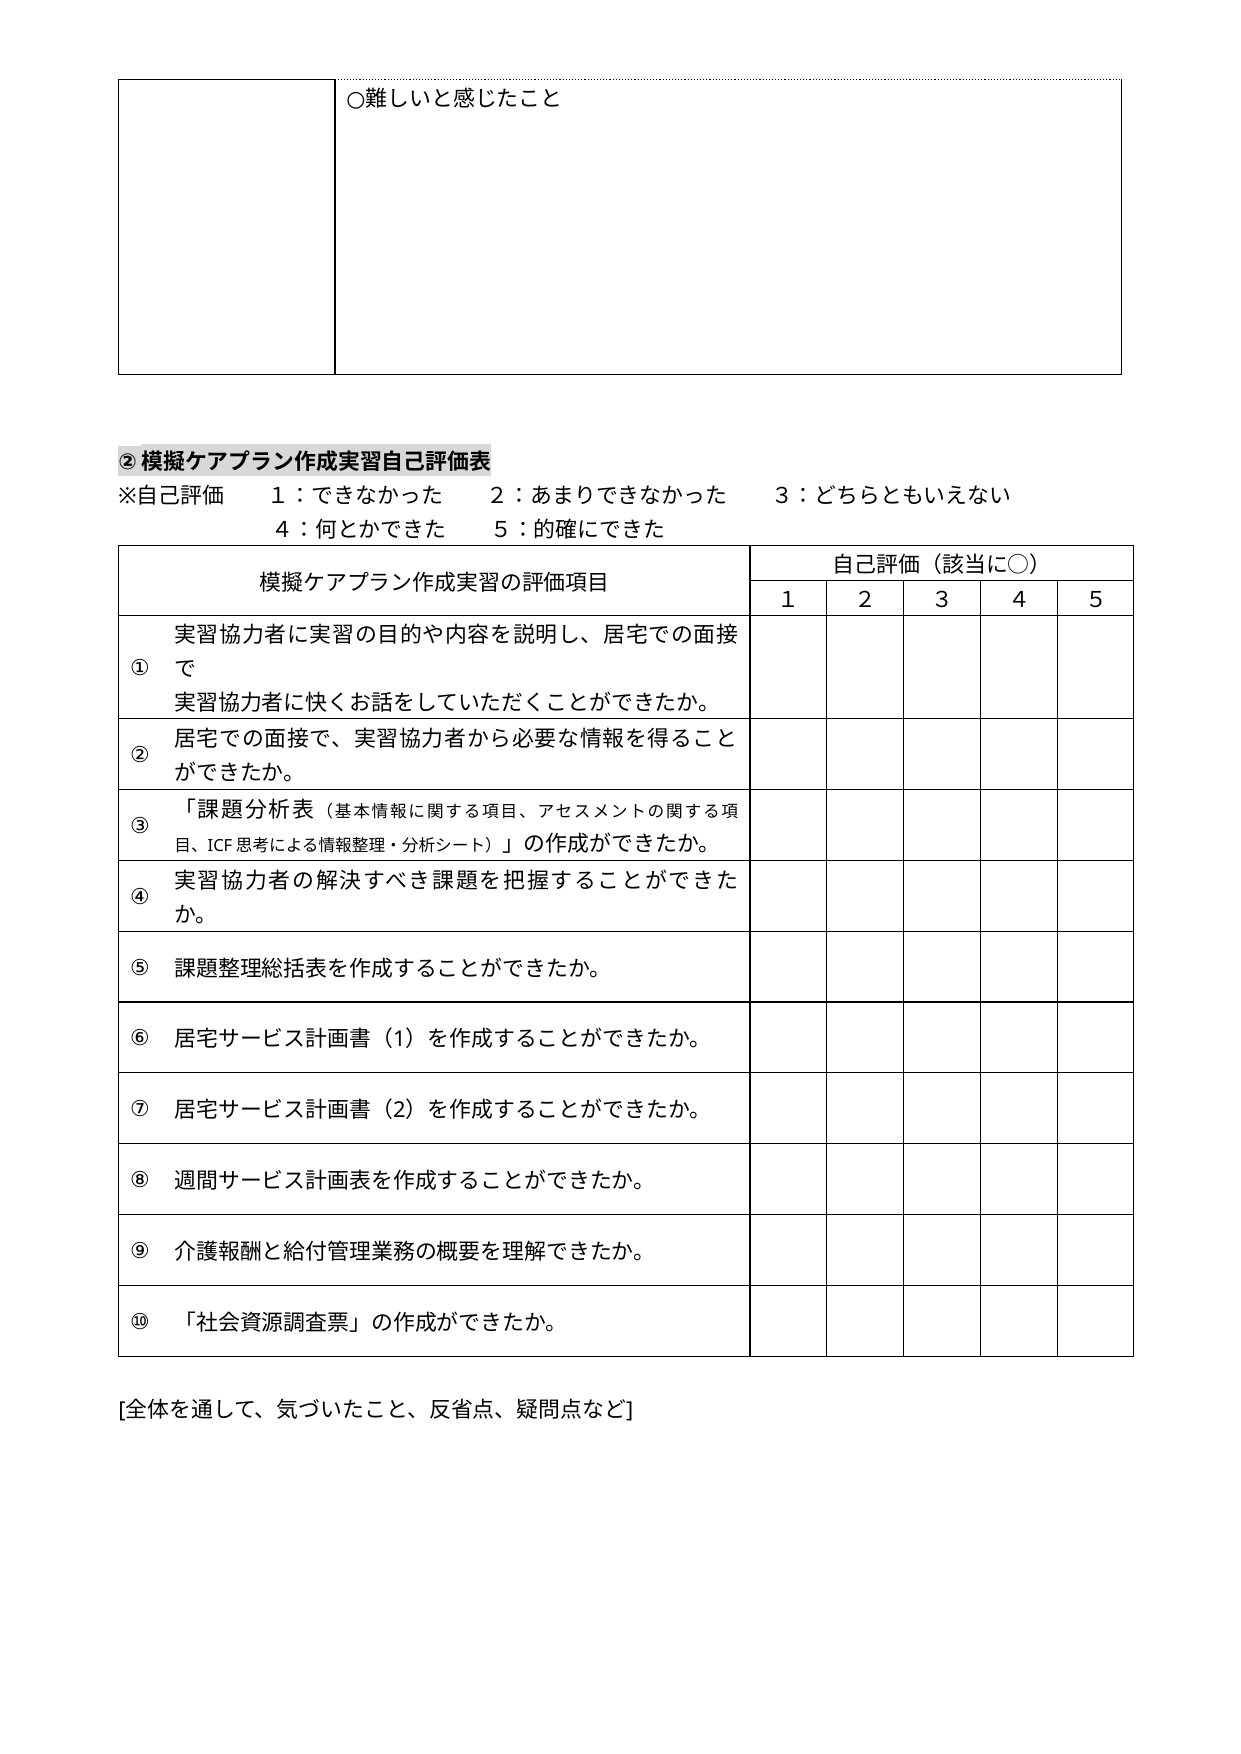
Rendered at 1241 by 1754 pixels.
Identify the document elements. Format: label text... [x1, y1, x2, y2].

table_cell [904, 1073, 980, 1143]
table_cell ⑧ [119, 1144, 163, 1214]
table_cell ⑩ [119, 1286, 163, 1356]
table_cell [981, 932, 1057, 1001]
table_cell [981, 861, 1057, 931]
table_header 模擬ケアプラン作成実習の評価項目 [119, 546, 749, 615]
table_cell [981, 790, 1057, 860]
table_cell ４ [981, 581, 1057, 615]
table_cell [904, 1286, 980, 1356]
table_cell ③ [119, 790, 163, 860]
table_cell [981, 1215, 1057, 1285]
table_cell [981, 616, 1057, 718]
table_cell [751, 790, 826, 860]
table_cell [1058, 790, 1133, 860]
table_cell 居宅での面接で、実習協力者から必要な情報を得ることができたか。 [163, 719, 749, 789]
table_cell [827, 1003, 903, 1072]
table_cell ３ [904, 581, 980, 615]
table_header 自己評価（該当に○） [751, 546, 1133, 580]
table_cell ④ [119, 861, 163, 931]
table_cell [981, 719, 1057, 789]
text ②模擬ケアプラン作成実習自己評価表 [118, 443, 1122, 477]
table_cell ⑥ [119, 1003, 163, 1072]
text ※自己評価 １：できなかった ２：あまりできなかった ３：どちらともいえない [118, 477, 1122, 511]
table_cell [751, 1215, 826, 1285]
table_cell [1058, 932, 1133, 1001]
table_cell [751, 861, 826, 931]
table_cell [904, 1003, 980, 1072]
table_cell [827, 861, 903, 931]
table_cell [1058, 616, 1133, 718]
table_cell [1058, 719, 1133, 789]
text [全体を通して、気づいたこと、反省点、疑問点など] [118, 1391, 1122, 1424]
text ４：何とかできた ５：的確にできた [118, 511, 1122, 545]
table_cell [827, 790, 903, 860]
table_cell [751, 1003, 826, 1072]
table_cell 週間サービス計画表を作成することができたか。 [163, 1144, 749, 1214]
table_cell [827, 1073, 903, 1143]
table_cell ⑦ [119, 1073, 163, 1143]
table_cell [119, 80, 334, 374]
table_cell [751, 719, 826, 789]
table_cell [827, 616, 903, 718]
table_cell 実習協力者に実習の目的や内容を説明し、居宅での面接で 実習協力者に快くお話をしていただくことができたか。 [163, 616, 749, 718]
table_cell 実習協力者の解決すべき課題を把握することができたか。 [163, 861, 749, 931]
table_cell 課題整理総括表を作成することができたか。 [163, 932, 749, 1001]
table_cell [981, 1073, 1057, 1143]
table_cell 「課題分析表（基本情報に関する項目、アセスメントの関する項目、ICF思考による情報整理・分析シート）」の作成ができたか。 [163, 790, 749, 860]
table_cell [751, 1144, 826, 1214]
table_cell [1058, 861, 1133, 931]
table_cell [751, 1286, 826, 1356]
table_cell ⑤ [119, 932, 163, 1001]
table_cell [751, 616, 826, 718]
table_cell ○難しいと感じたこと [336, 79, 1121, 374]
table_cell [827, 1144, 903, 1214]
table_cell ⑨ [119, 1215, 163, 1285]
table_cell [1058, 1144, 1133, 1214]
table_cell [827, 1286, 903, 1356]
table_cell ５ [1058, 581, 1133, 615]
table_cell 介護報酬と給付管理業務の概要を理解できたか。 [163, 1215, 749, 1285]
table_cell [904, 719, 980, 789]
table_cell [751, 1073, 826, 1143]
table_cell [827, 719, 903, 789]
table_cell [1058, 1286, 1133, 1356]
table_cell [904, 616, 980, 718]
table_cell [904, 861, 980, 931]
table_cell １ [751, 581, 826, 615]
table_cell [981, 1286, 1057, 1356]
table_cell [904, 932, 980, 1001]
table_cell 居宅サービス計画書（1）を作成することができたか。 [163, 1003, 749, 1072]
table_cell [1058, 1073, 1133, 1143]
table_cell [981, 1003, 1057, 1072]
table_cell 居宅サービス計画書（2）を作成することができたか。 [163, 1073, 749, 1143]
table_cell [827, 932, 903, 1001]
table_cell [751, 932, 826, 1001]
table_cell [904, 1215, 980, 1285]
table_cell ② [119, 719, 163, 789]
table_cell 「社会資源調査票」の作成ができたか。 [163, 1286, 749, 1356]
table_cell [1058, 1003, 1133, 1072]
table_cell [904, 1144, 980, 1214]
table_cell [827, 1215, 903, 1285]
table_cell [904, 790, 980, 860]
table_cell ① [119, 616, 163, 718]
table_cell [1058, 1215, 1133, 1285]
table_cell ２ [827, 581, 903, 615]
table_cell [981, 1144, 1057, 1214]
